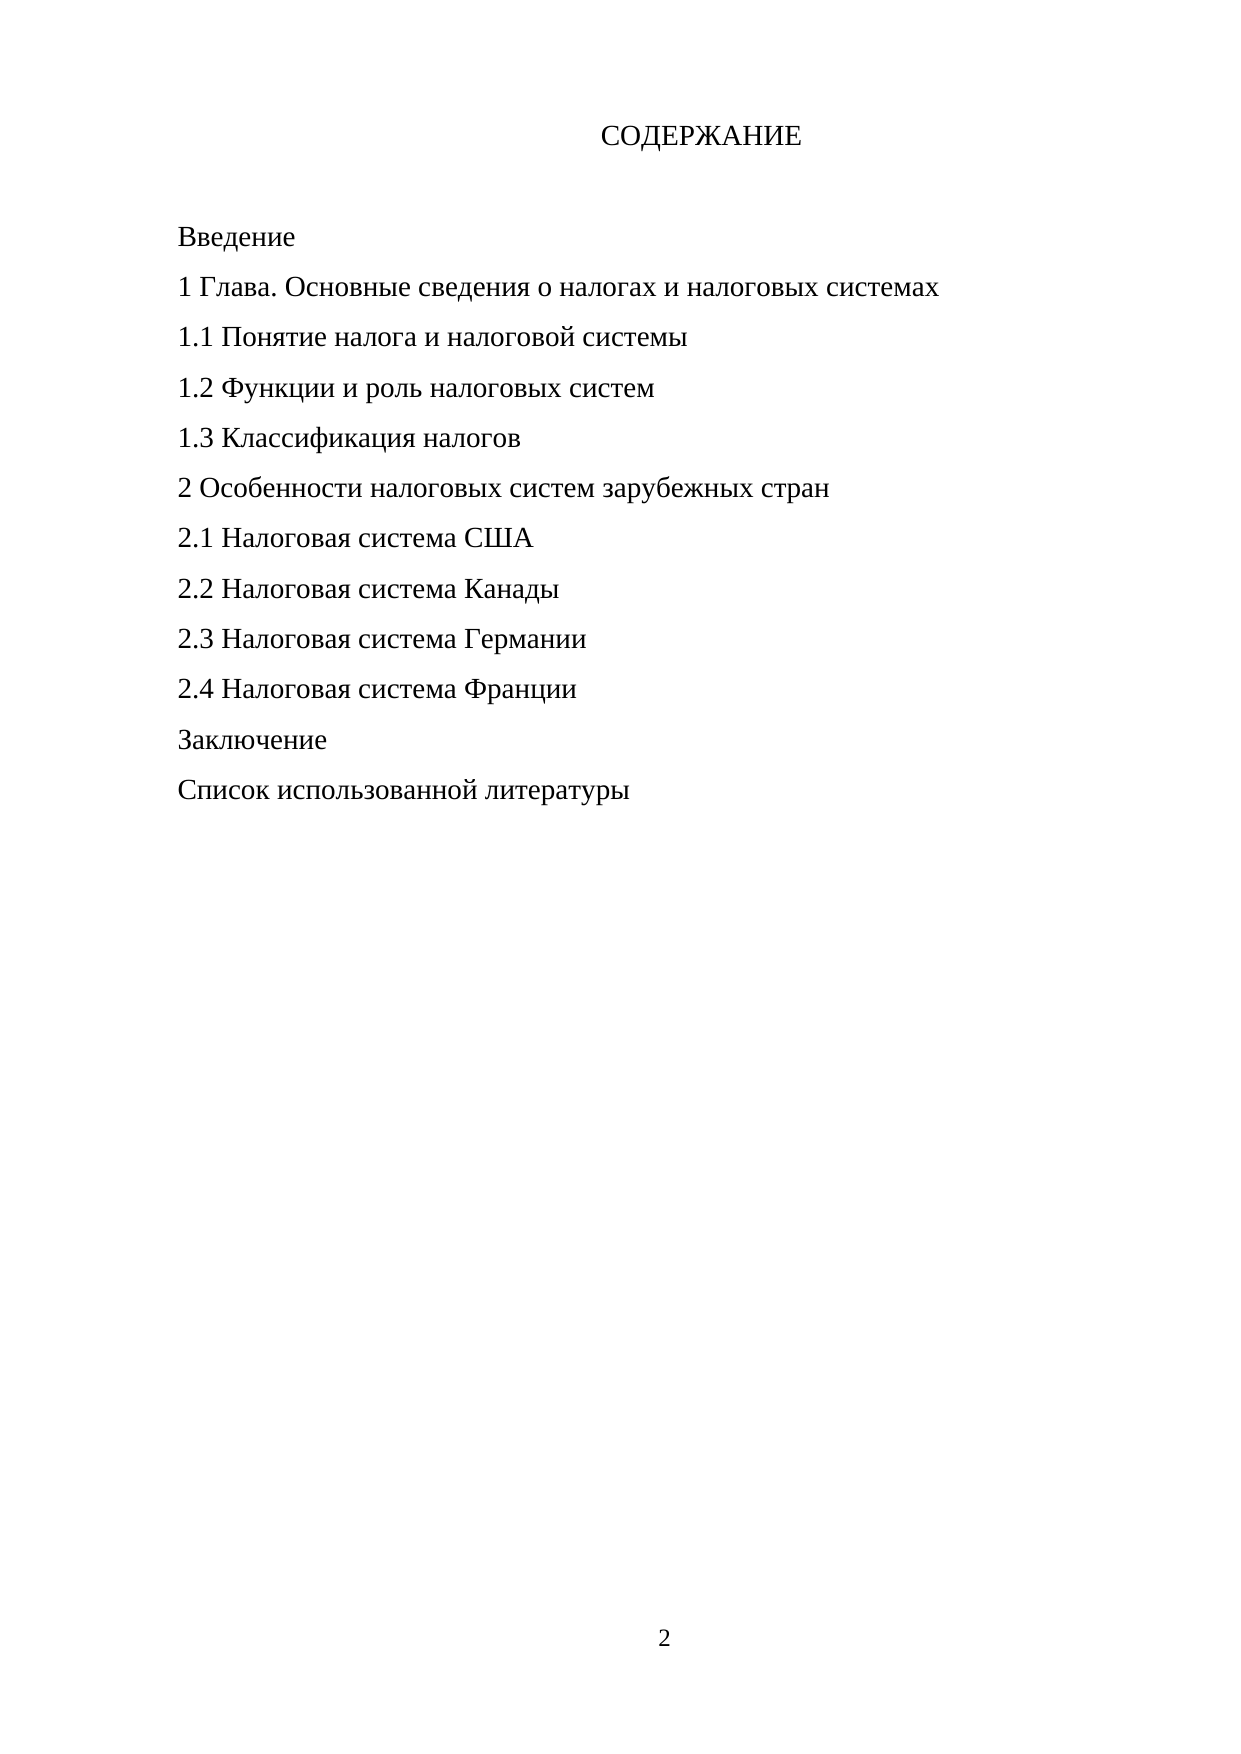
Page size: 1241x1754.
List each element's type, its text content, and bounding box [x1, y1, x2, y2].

text 2.3 Налоговая система Германии [177, 621, 1152, 655]
text Введение [177, 219, 1152, 252]
text 1 Глава. Основные сведения о налогах и налоговых системах [177, 269, 1152, 303]
text 2 Особенности налоговых систем зарубежных стран [177, 470, 1152, 504]
text Заключение [177, 722, 1152, 755]
text 2.4 Налоговая система Франции [177, 672, 1152, 705]
text 1.1 Понятие налога и налоговой системы [177, 319, 1152, 353]
text 1.3 Классификация налогов [177, 420, 1152, 453]
text СОДЕРЖАНИЕ [177, 118, 1152, 152]
text 2.1 Налоговая система США [177, 521, 1152, 554]
text 1.2 Функции и роль налоговых систем [177, 370, 1152, 403]
text 2.2 Налоговая система Канады [177, 571, 1152, 604]
text Список использованной литературы [177, 772, 1152, 806]
